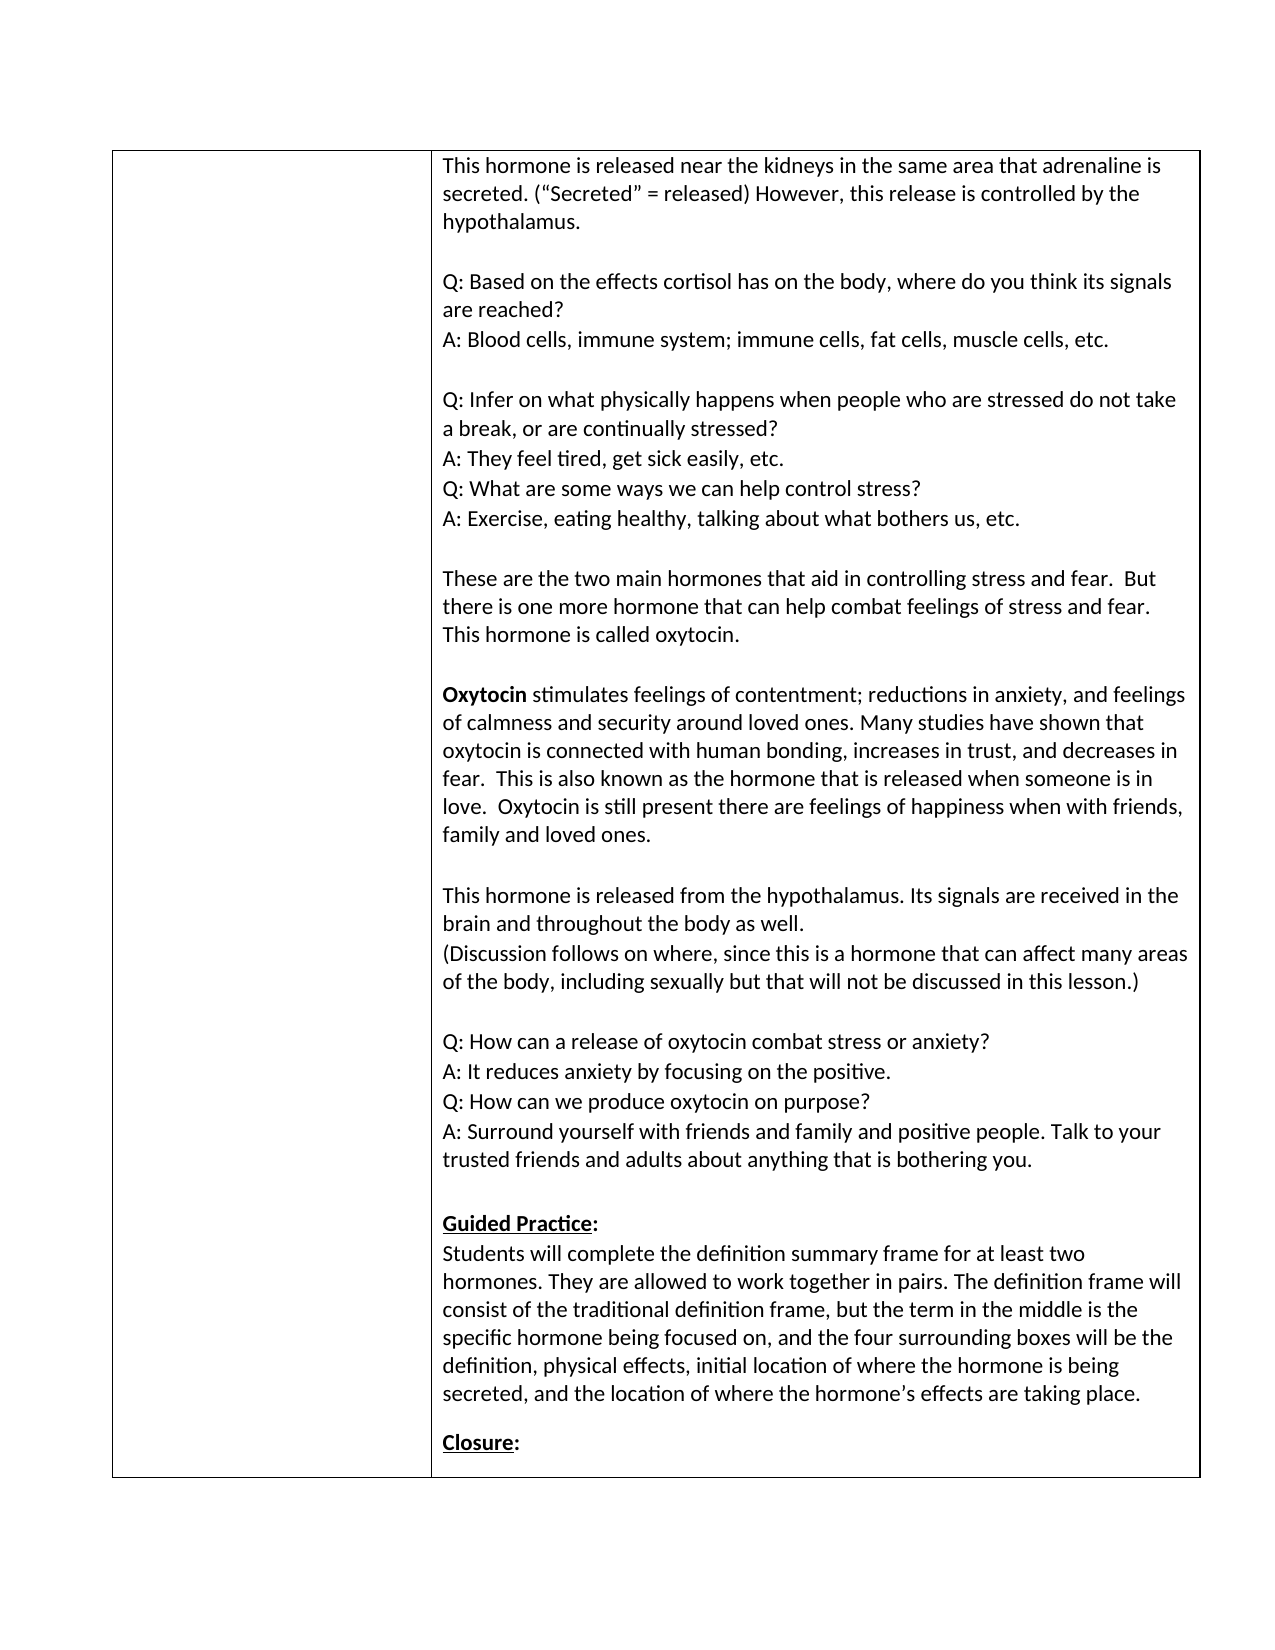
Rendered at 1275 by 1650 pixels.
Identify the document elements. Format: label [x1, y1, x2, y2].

table_cell [432, 151, 1199, 1477]
table_cell [113, 151, 431, 1477]
